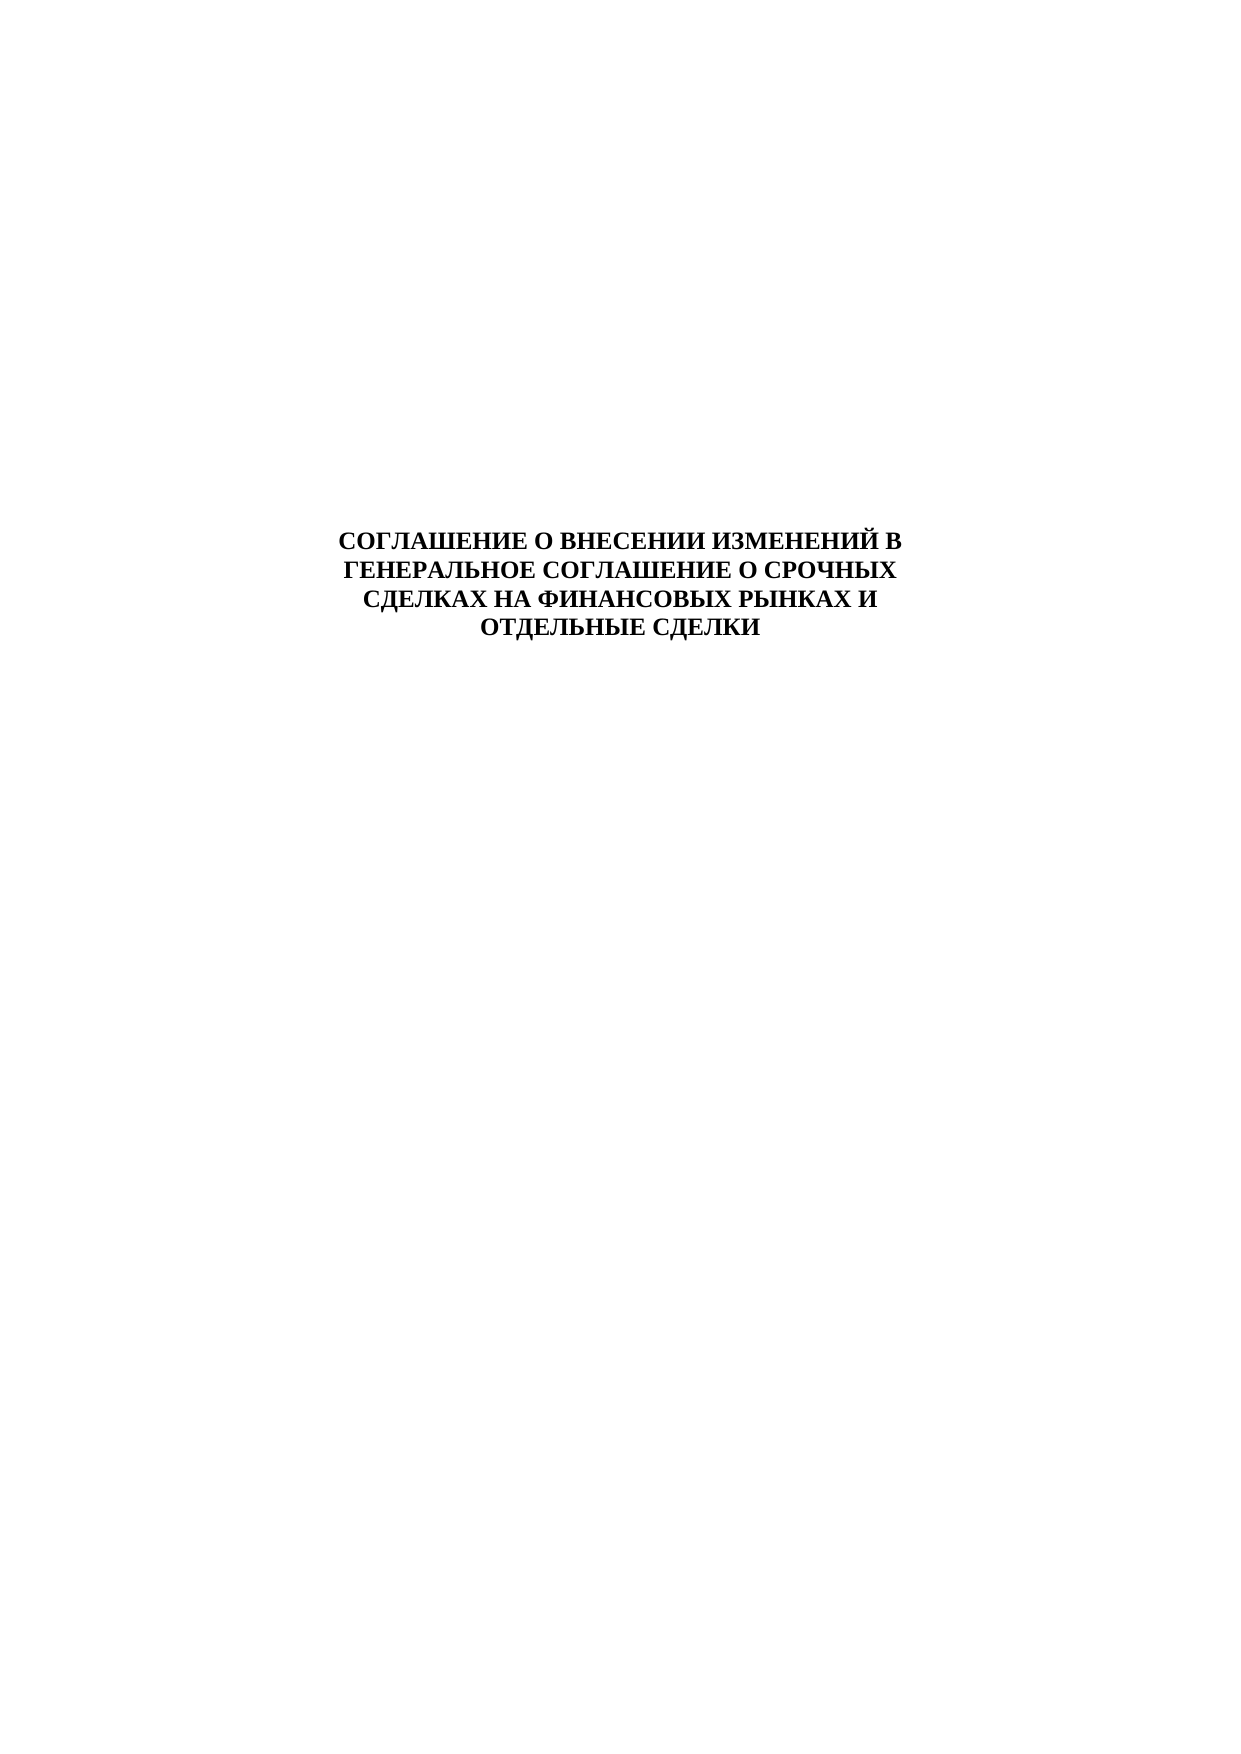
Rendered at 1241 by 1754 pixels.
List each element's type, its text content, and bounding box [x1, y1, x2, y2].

text СОГЛАШЕНИЕ О ВНЕСЕНИИ ИЗМЕНЕНИЙ В [150, 526, 1090, 555]
text СДЕЛКАХ НА ФИНАНСОВЫХ РЫНКАХ И [150, 584, 1090, 612]
text ГЕНЕРАЛЬНОЕ СОГЛАШЕНИЕ О СРОЧНЫХ [150, 555, 1090, 584]
text отдельные СДЕЛКИ [150, 612, 1090, 641]
